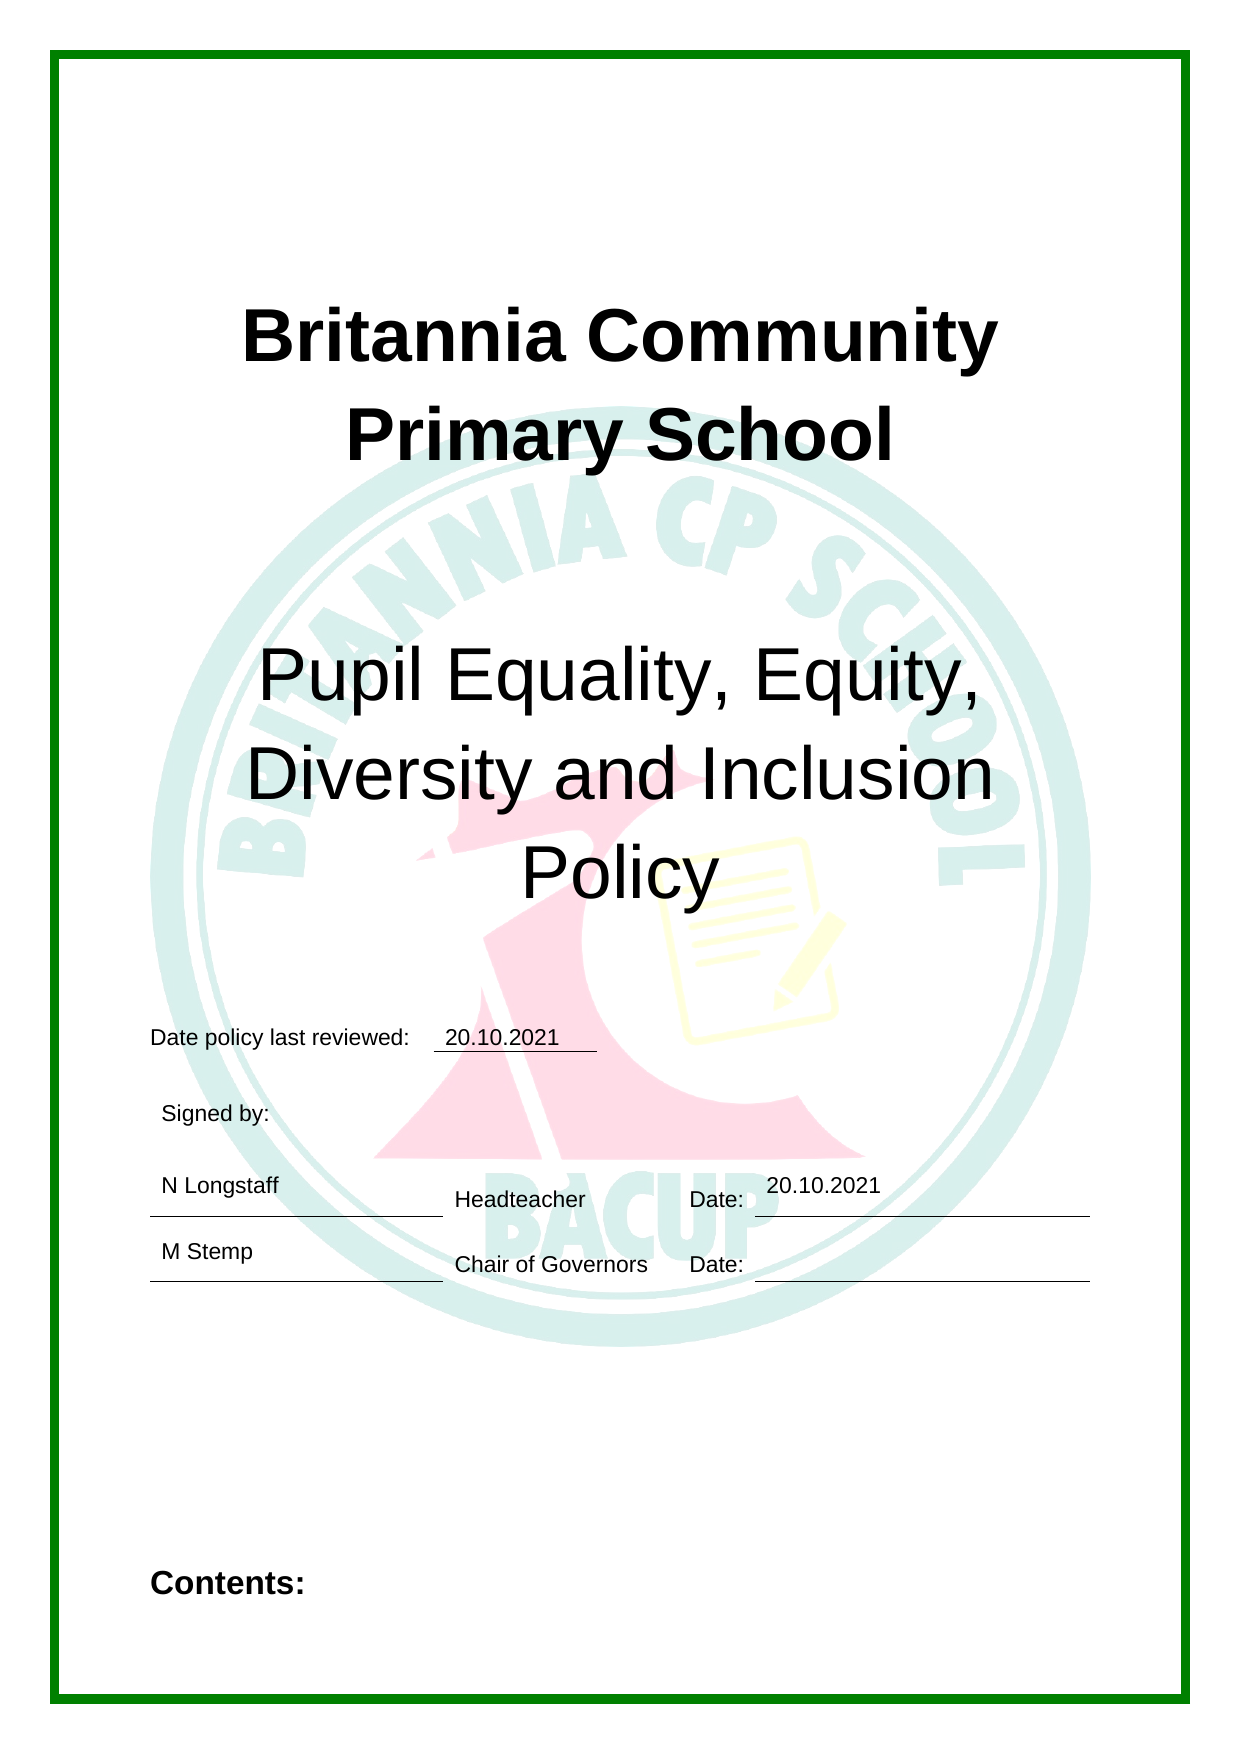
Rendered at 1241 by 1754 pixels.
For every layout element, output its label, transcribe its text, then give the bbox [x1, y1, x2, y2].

table_cell [755, 1217, 1090, 1281]
table_header Signed by: [150, 1079, 1090, 1151]
table_cell Date: [667, 1216, 755, 1281]
table_cell M Stemp [150, 1217, 443, 1281]
text Contents: [150, 1563, 1090, 1602]
table_cell 20.10.2021 [755, 1151, 1090, 1216]
table_header Date policy last reviewed: [139, 1003, 433, 1051]
table_header 20.10.2021 [434, 1003, 597, 1051]
table_cell N Longstaff [150, 1151, 443, 1216]
table_cell Headteacher [443, 1151, 667, 1216]
text Britannia Community Primary School [150, 291, 1090, 476]
text Pupil Equality, Equity, Diversity and Inclusion Policy [150, 630, 1090, 914]
table_cell Chair of Governors [443, 1216, 667, 1281]
table_cell Date: [667, 1151, 755, 1216]
